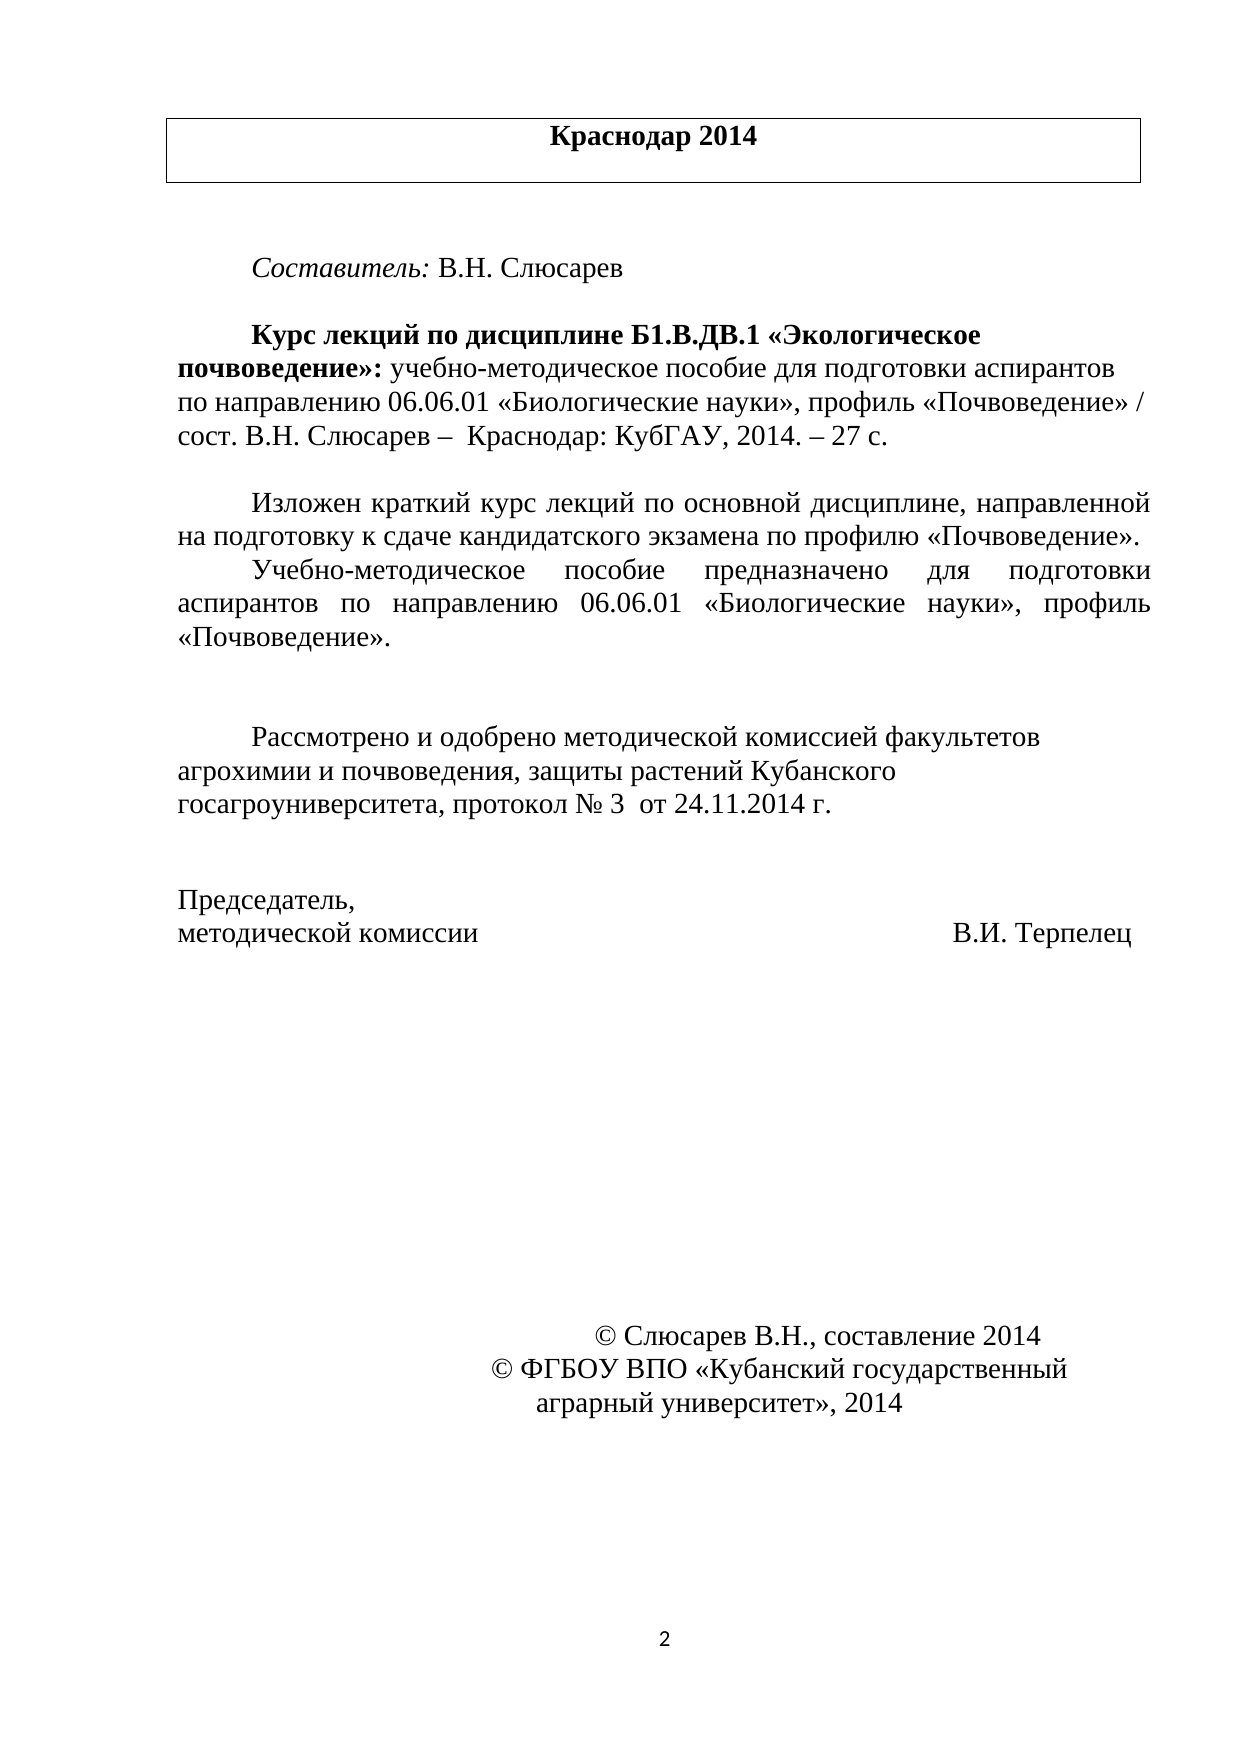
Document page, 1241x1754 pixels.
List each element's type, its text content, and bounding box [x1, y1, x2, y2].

text аграрный университет», 2014 [177, 1385, 1152, 1418]
text Председатель, [177, 882, 1152, 915]
text Рассмотрено и одобрено методической комиссией факультетов агрохимии и почвоведения, защиты растений Кубанского госагроуниверситета, протокол № 3 от 24.11.2014 г. [177, 719, 1152, 820]
text методической комиссии В.И. Терпелец [177, 915, 1152, 949]
text Учебно-методическое пособие предназначено для подготовки аспирантов по направлению 06.06.01 «Биологические науки», профиль «Почвоведение». [177, 552, 1152, 652]
text Составитель: В.Н. Слюсарев [177, 250, 1152, 283]
text Курс лекций по дисциплине Б1.В.ДВ.1 «Экологическое почвоведение»: учебно-методическое пособие для подготовки аспирантов по направлению 06.06.01 «Биологические науки», профиль «Почвоведение» / сост. В.Н. Слюсарев – Краснодар: КубГАУ, 2014. – 27 с. [177, 317, 1152, 451]
text Изложен краткий курс лекций по основной дисциплине, направленной на подготовку к сдаче кандидатского экзамена по профилю «Почвоведение». [177, 485, 1152, 552]
table_cell Краснодар 2014 [167, 119, 1140, 182]
text © ФГБОУ ВПО «Кубанский государственный [177, 1351, 1152, 1385]
text © Слюсарев В.Н., составление 2014 [177, 1318, 1152, 1351]
